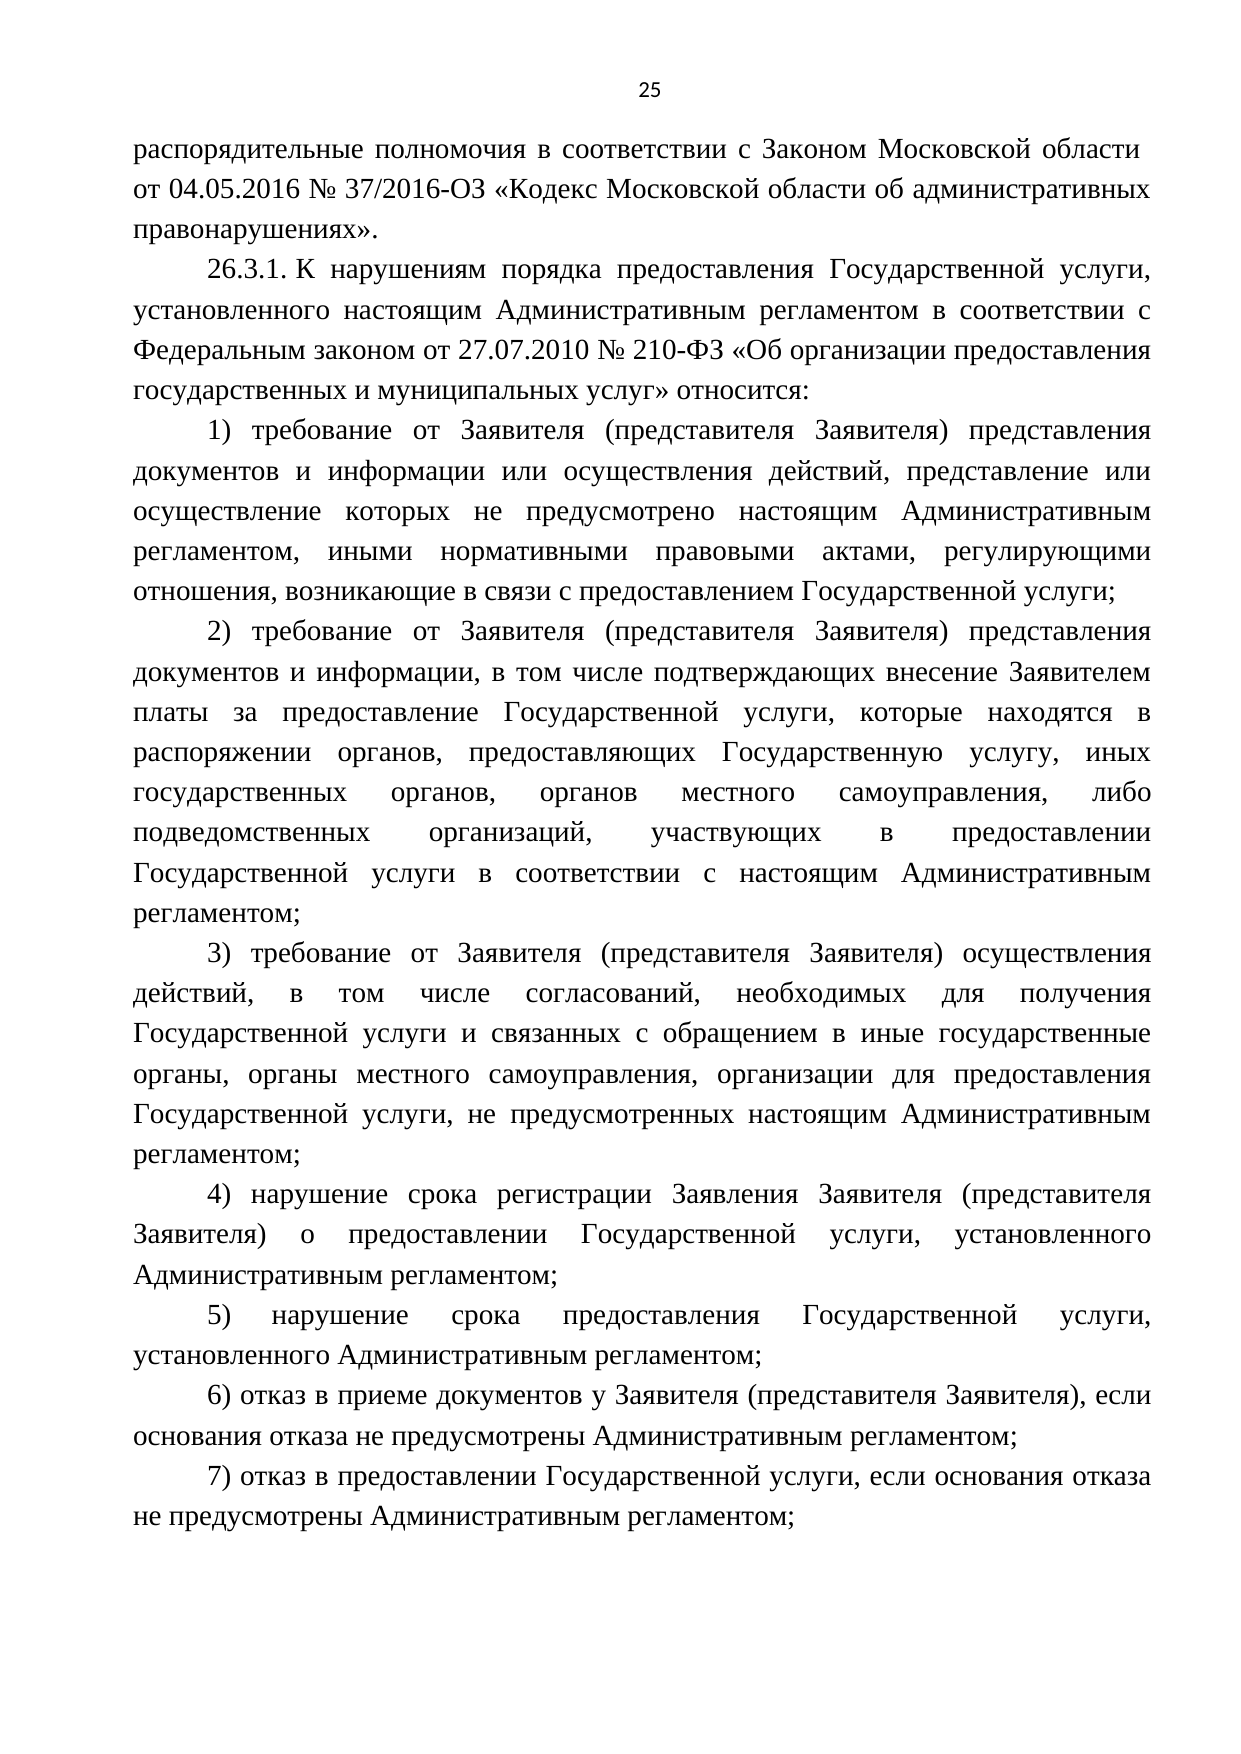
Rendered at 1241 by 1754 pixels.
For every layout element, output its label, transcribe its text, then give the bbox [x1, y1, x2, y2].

list 4) нарушение срока регистрации Заявления Заявителя (представителя Заявителя) о предоставлении Государственной услуги, установленного Административным регламентом; [133, 1176, 1152, 1290]
list 5) нарушение срока предоставления Государственной услуги, установленного Административным регламентом; [133, 1297, 1152, 1371]
list К нарушениям порядка предоставления Государственной услуги, установленного настоящим Административным регламентом в соответствии с Федеральным законом от 27.07.2010 № 210-ФЗ «Об организации предоставления государственных и муниципальных услуг» относится: [133, 252, 1152, 406]
list 2) требование от Заявителя (представителя Заявителя) представления документов и информации, в том числе подтверждающих внесение Заявителем платы за предоставление Государственной услуги, которые находятся в распоряжении органов, предоставляющих Государственную услугу, иных государственных органов, органов местного самоуправления, либо подведомственных организаций, участвующих в предоставлении Государственной услуги в соответствии с настоящим Административным регламентом; [133, 613, 1152, 928]
list 6) отказ в приеме документов у Заявителя (представителя Заявителя), если основания отказа не предусмотрены Административным регламентом; [133, 1377, 1152, 1451]
list 7) отказ в предоставлении Государственной услуги, если основания отказа не предусмотрены Административным регламентом; [133, 1458, 1152, 1532]
list 1) требование от Заявителя (представителя Заявителя) представления документов и информации или осуществления действий, представление или осуществление которых не предусмотрено настоящим Административным регламентом, иными нормативными правовыми актами, регулирующими отношения, возникающие в связи с предоставлением Государственной услуги; [133, 412, 1152, 607]
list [133, 131, 1152, 245]
list 3) требование от Заявителя (представителя Заявителя) осуществления действий, в том числе согласований, необходимых для получения Государственной услуги и связанных с обращением в иные государственные органы, органы местного самоуправления, организации для предоставления Государственной услуги, не предусмотренных настоящим Административным регламентом; [133, 935, 1152, 1170]
